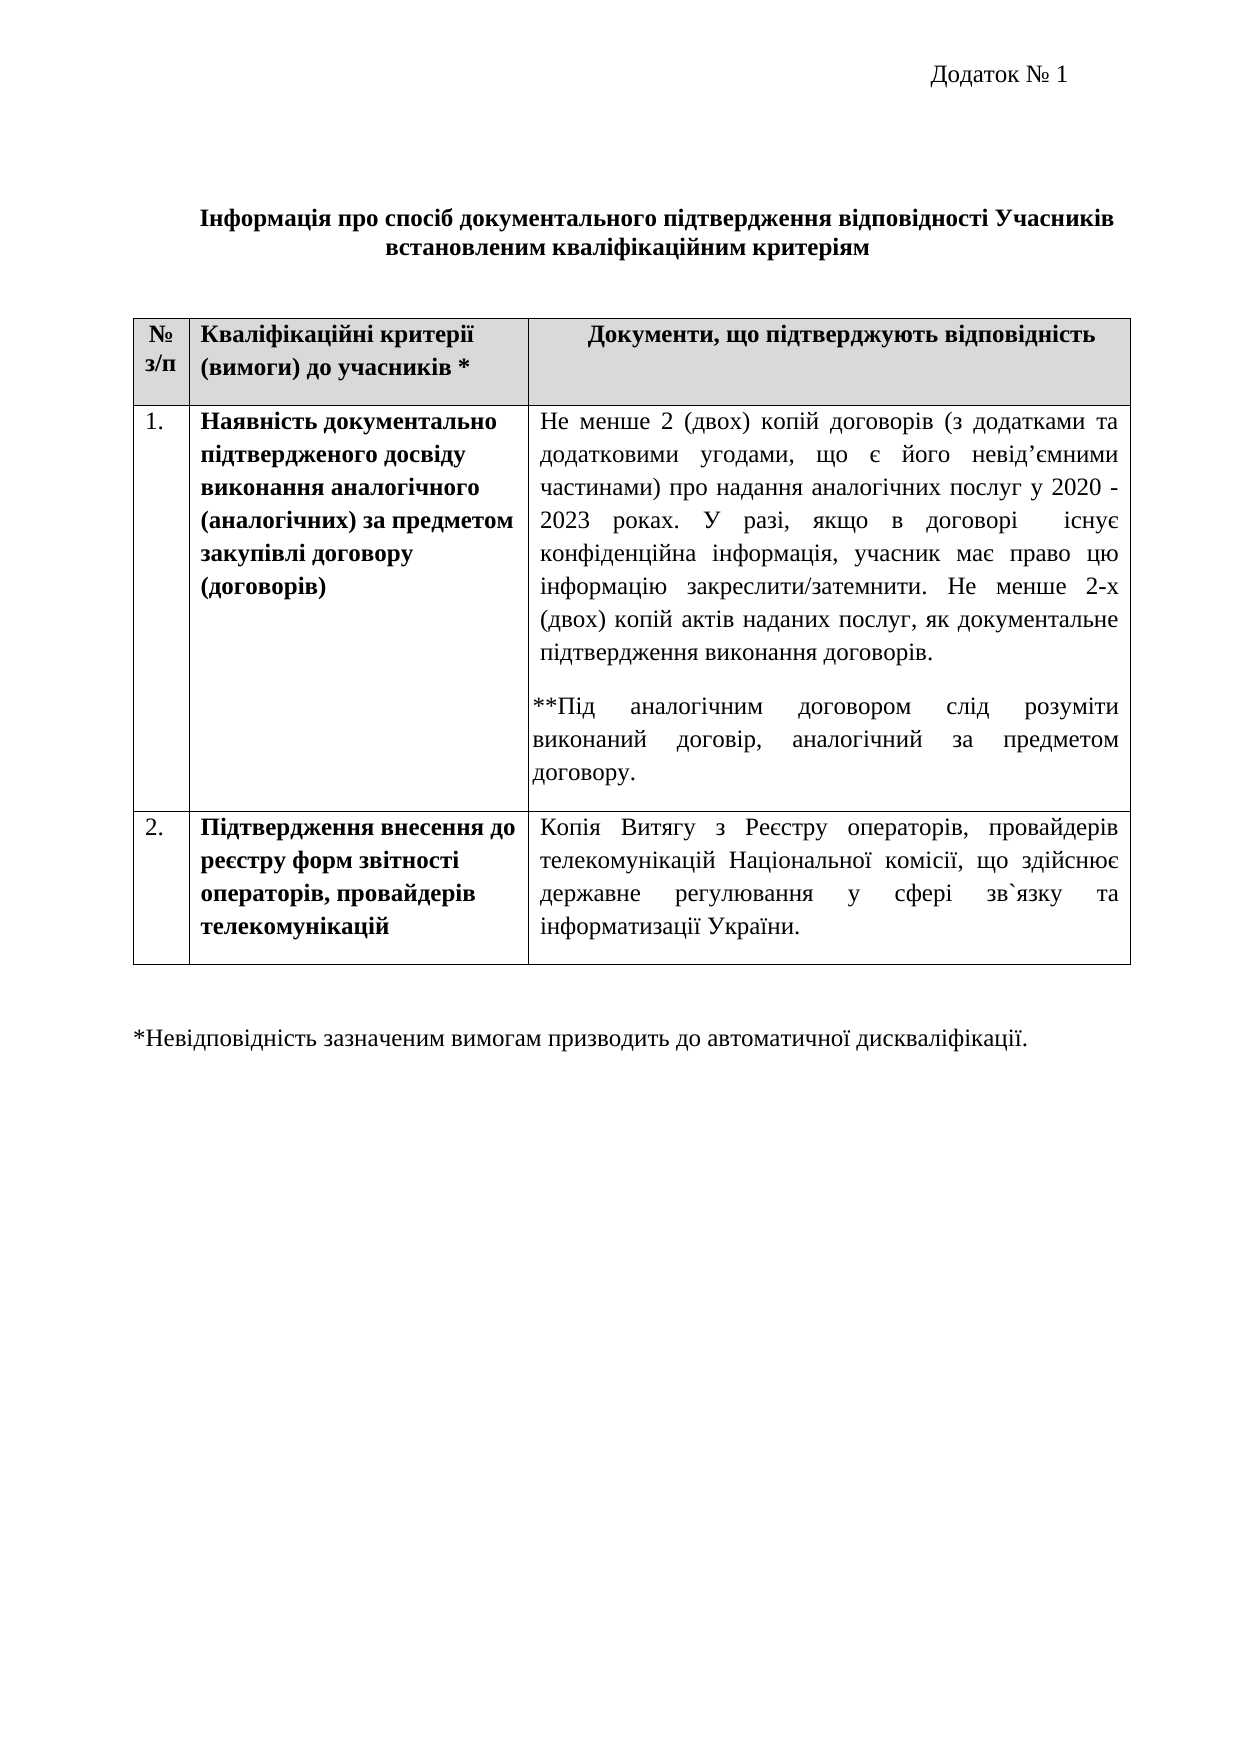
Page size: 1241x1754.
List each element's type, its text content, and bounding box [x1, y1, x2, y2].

table_header № з/п [134, 319, 189, 405]
table_cell Не менше 2 (двох) копій договорів (з додатками та додатковими угодами, що є його невід’ємними частинами) про надання аналогічних послуг у 2020 - 2023 роках. У разі, якщо в договорі існує конфіденційна інформація, учасник має право цю інформацію закреслити/затемнити. Не менше 2-х (двох) копій актів наданих послуг, як документальне підтвердження виконання договорів. **Під аналогічним договором слід розуміти виконаний договір, аналогічний за предметом договору. [529, 406, 1130, 811]
table_cell 1. [134, 406, 189, 811]
table_cell Підтвердження внесення до реєстру форм звітності операторів, провайдерів телекомунікацій [190, 812, 528, 964]
text Інформація про спосіб документального підтвердження відповідності Учасників встановленим кваліфікаційним критеріям [133, 203, 1122, 260]
table_cell Наявність документально підтвердженого досвіду виконання аналогічного (аналогічних) за предметом закупівлі договору (договорів) [190, 406, 528, 811]
table_cell Копія Витягу з Реєстру операторів, провайдерів телекомунікацій Національної комісії, що здійснює державне регулювання у сфері зв`язку та інформатизації України. [529, 812, 1130, 964]
table_header Документи, що підтверджують відповідність [529, 319, 1130, 405]
text *Невідповідність зазначеним вимогам призводить до автоматичної дискваліфікації. [133, 1023, 1167, 1052]
table_header Кваліфікаційні критерії (вимоги) до учасників * [190, 319, 528, 405]
text Додаток № 1 [930, 59, 1122, 88]
table_cell 2. [134, 812, 189, 964]
